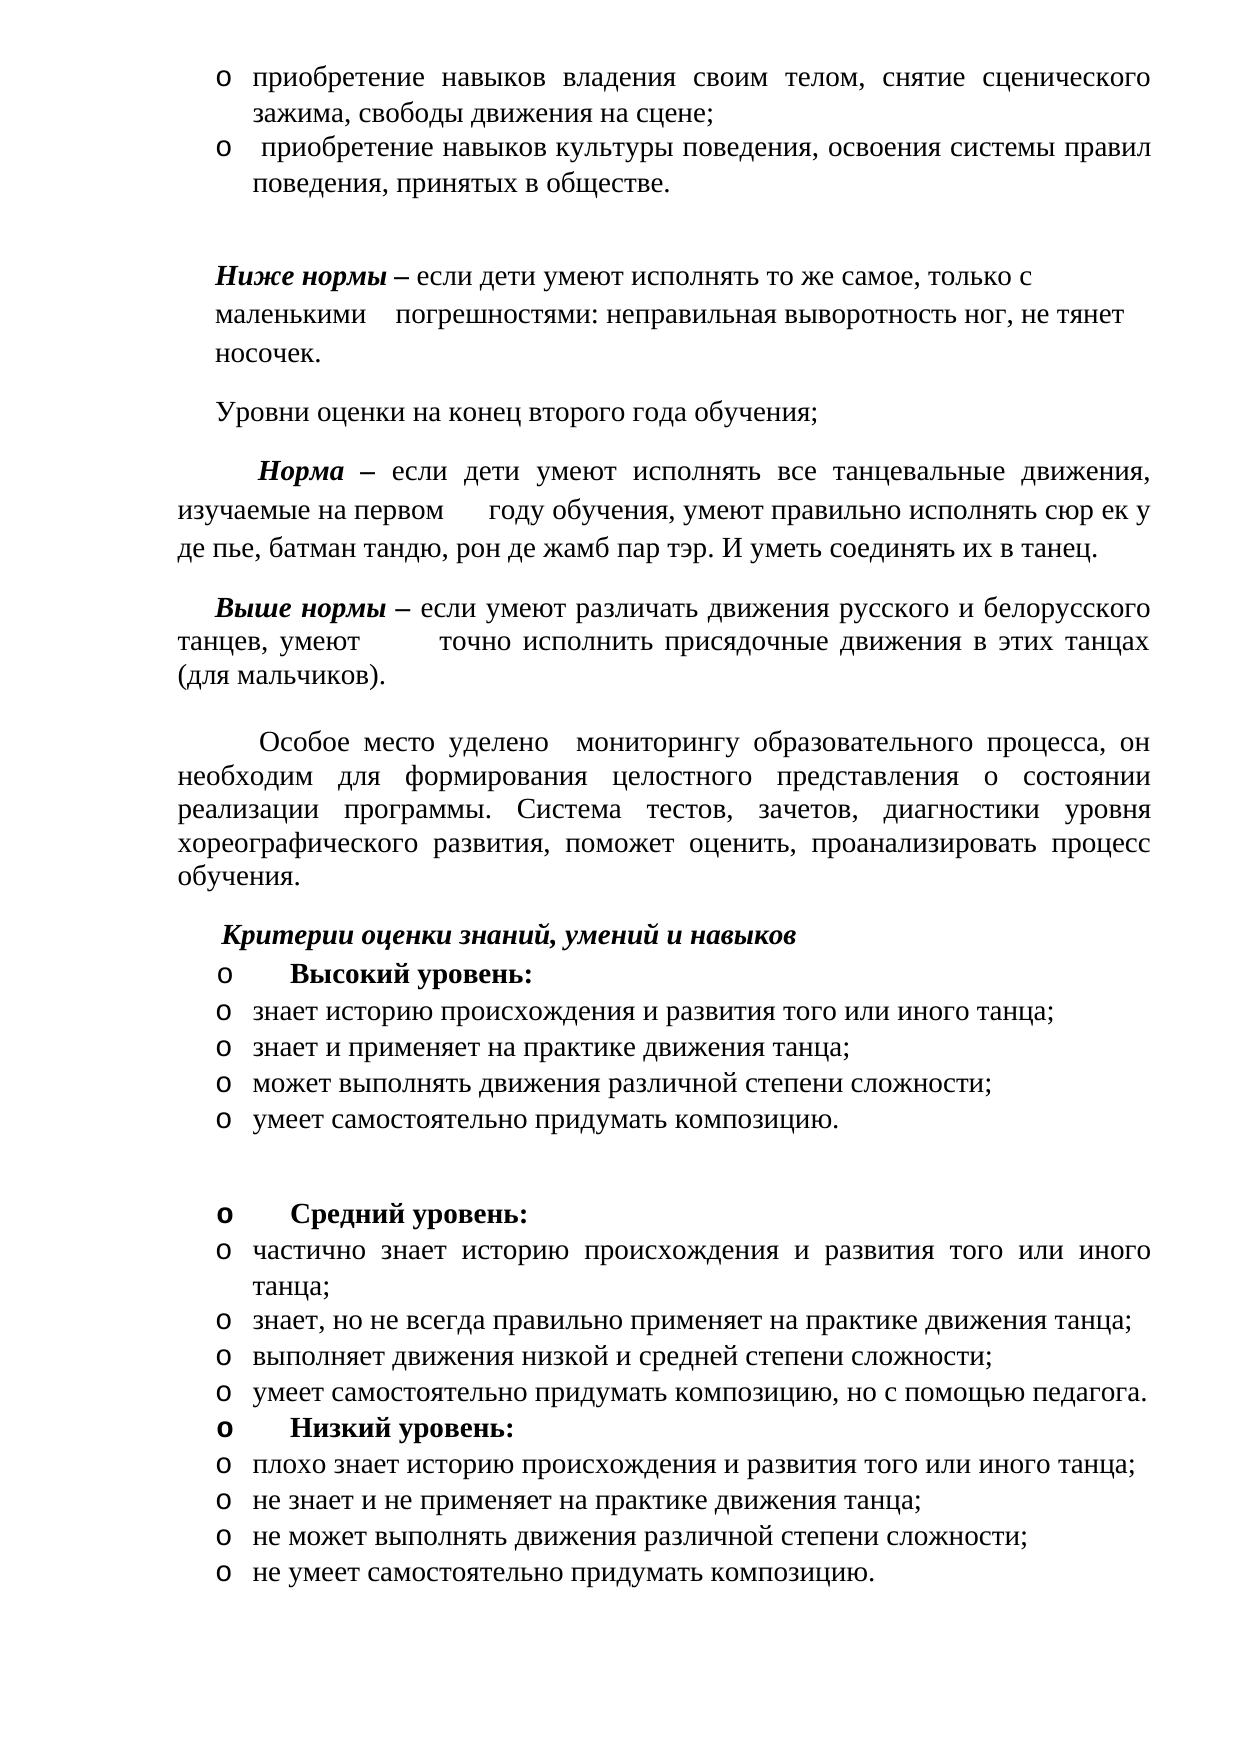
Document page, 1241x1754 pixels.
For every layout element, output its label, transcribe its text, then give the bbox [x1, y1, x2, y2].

subtitle Высокий уровень: [216, 957, 1152, 993]
list выполняет движения низкой и средней степени сложности; [215, 1338, 1152, 1374]
list Средний уровень: [216, 1196, 1152, 1232]
list Низкий уровень: [216, 1410, 1152, 1446]
subtitle Критерии оценки знаний, умений и навыков [177, 917, 1152, 950]
text Уровни оценки на конец второго года обучения; [215, 394, 1152, 428]
list умеет самостоятельно придумать композицию. [215, 1101, 1152, 1137]
list знает и применяет на практике движения танца; [215, 1029, 1152, 1065]
list знает, но не всегда правильно применяет на практике движения танца; [215, 1302, 1152, 1338]
text Особое место уделено мониторингу образовательного процесса, он необходим для формирования целостного представления о состоянии реализации программы. Система тестов, зачетов, диагностики уровня хореографического развития, поможет оценить, проанализировать процесс обучения. [177, 724, 1152, 892]
list частично знает историю происхождения и развития того или иного танца; [215, 1232, 1152, 1302]
list умеет самостоятельно придумать композицию, но с помощью педагога. [215, 1374, 1152, 1410]
list не умеет самостоятельно придумать композицию. [215, 1554, 1152, 1590]
list плохо знает историю происхождения и развития того или иного танца; [215, 1446, 1152, 1482]
text Выше нормы – если умеют различать движения русского и белорусского танцев, умеют точно исполнить присядочные движения в этих танцах (для мальчиков). [177, 590, 1152, 691]
text Норма – если дети умеют исполнять все танцевальные движения, изучаемые на первом году обучения, умеют правильно исполнять сюр ек у де пье, батман тандю, рон де жамб пар тэр. И уметь соединять их в танец. [177, 453, 1152, 564]
list не знает и не применяет на практике движения танца; [215, 1482, 1152, 1518]
list знает историю происхождения и развития того или иного танца; [215, 993, 1152, 1029]
list приобретение навыков владения своим телом, снятие сценического зажима, свободы движения на сцене; [215, 59, 1152, 129]
list может выполнять движения различной степени сложности; [215, 1065, 1152, 1101]
list не может выполнять движения различной степени сложности; [215, 1518, 1152, 1554]
list приобретение навыков культуры поведения, освоения системы правил поведения, принятых в обществе. [215, 129, 1152, 198]
text Ниже нормы – если дети умеют исполнять то же самое, только с маленькими погрешностями: неправильная выворотность ног, не тянет носочек. [215, 258, 1152, 368]
